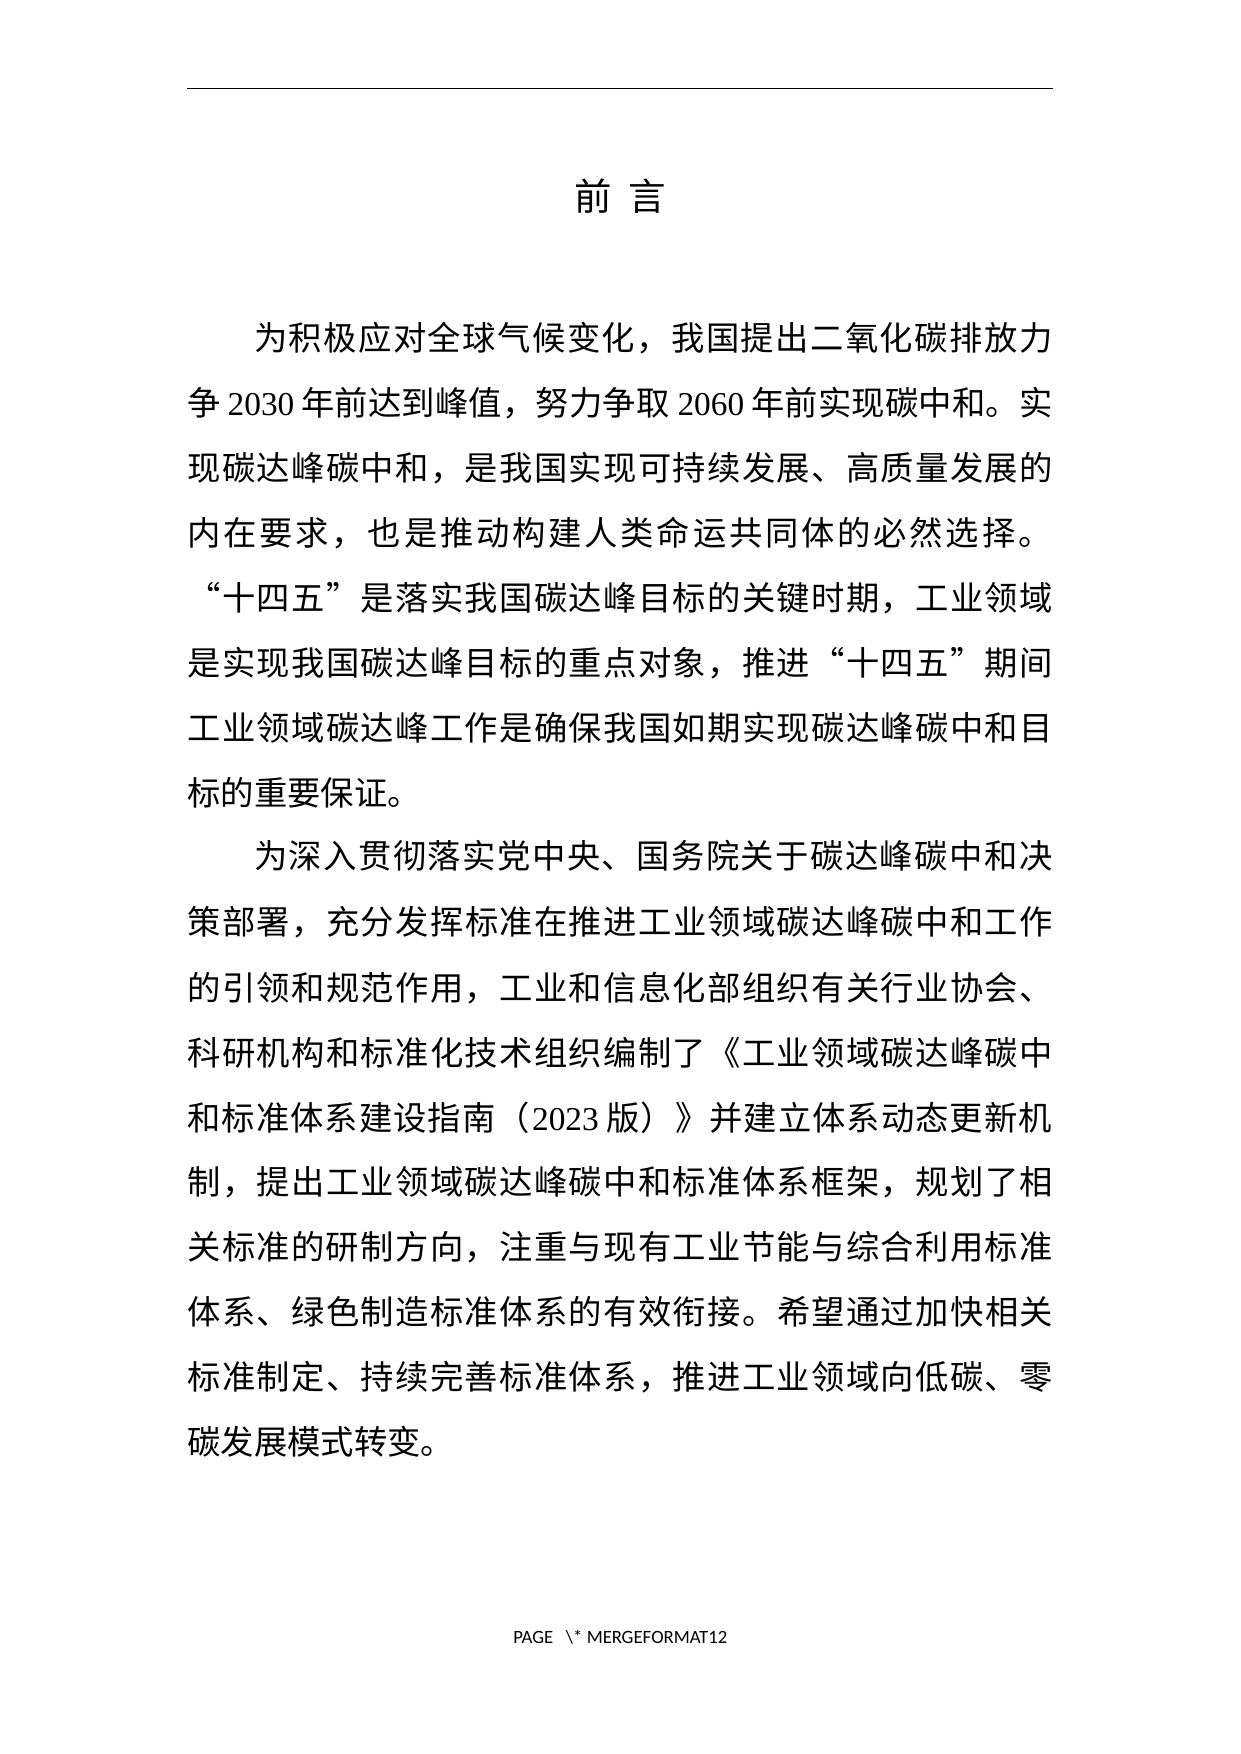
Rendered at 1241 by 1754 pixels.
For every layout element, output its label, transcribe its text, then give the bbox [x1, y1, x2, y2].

subtitle 前 言 [187, 162, 1053, 227]
text 为深入贯彻落实党中央、国务院关于碳达峰碳中和决策部署，充分发挥标准在推进工业领域碳达峰碳中和工作的引领和规范作用，工业和信息化部组织有关行业协会、科研机构和标准化技术组织编制了《工业领域碳达峰碳中和标准体系建设指南（2023版）》并建立体系动态更新机制，提出工业领域碳达峰碳中和标准体系框架，规划了相关标准的研制方向，注重与现有工业节能与综合利用标准体系、绿色制造标准体系的有效衔接。希望通过加快相关标准制定、持续完善标准体系，推进工业领域向低碳、零碳发展模式转变。 [187, 823, 1053, 1473]
text 为积极应对全球气候变化，我国提出二氧化碳排放力争2030年前达到峰值，努力争取2060年前实现碳中和。实现碳达峰碳中和，是我国实现可持续发展、高质量发展的内在要求，也是推动构建人类命运共同体的必然选择。“十四五”是落实我国碳达峰目标的关键时期，工业领域是实现我国碳达峰目标的重点对象，推进“十四五”期间工业领域碳达峰工作是确保我国如期实现碳达峰碳中和目标的重要保证。 [187, 303, 1053, 823]
